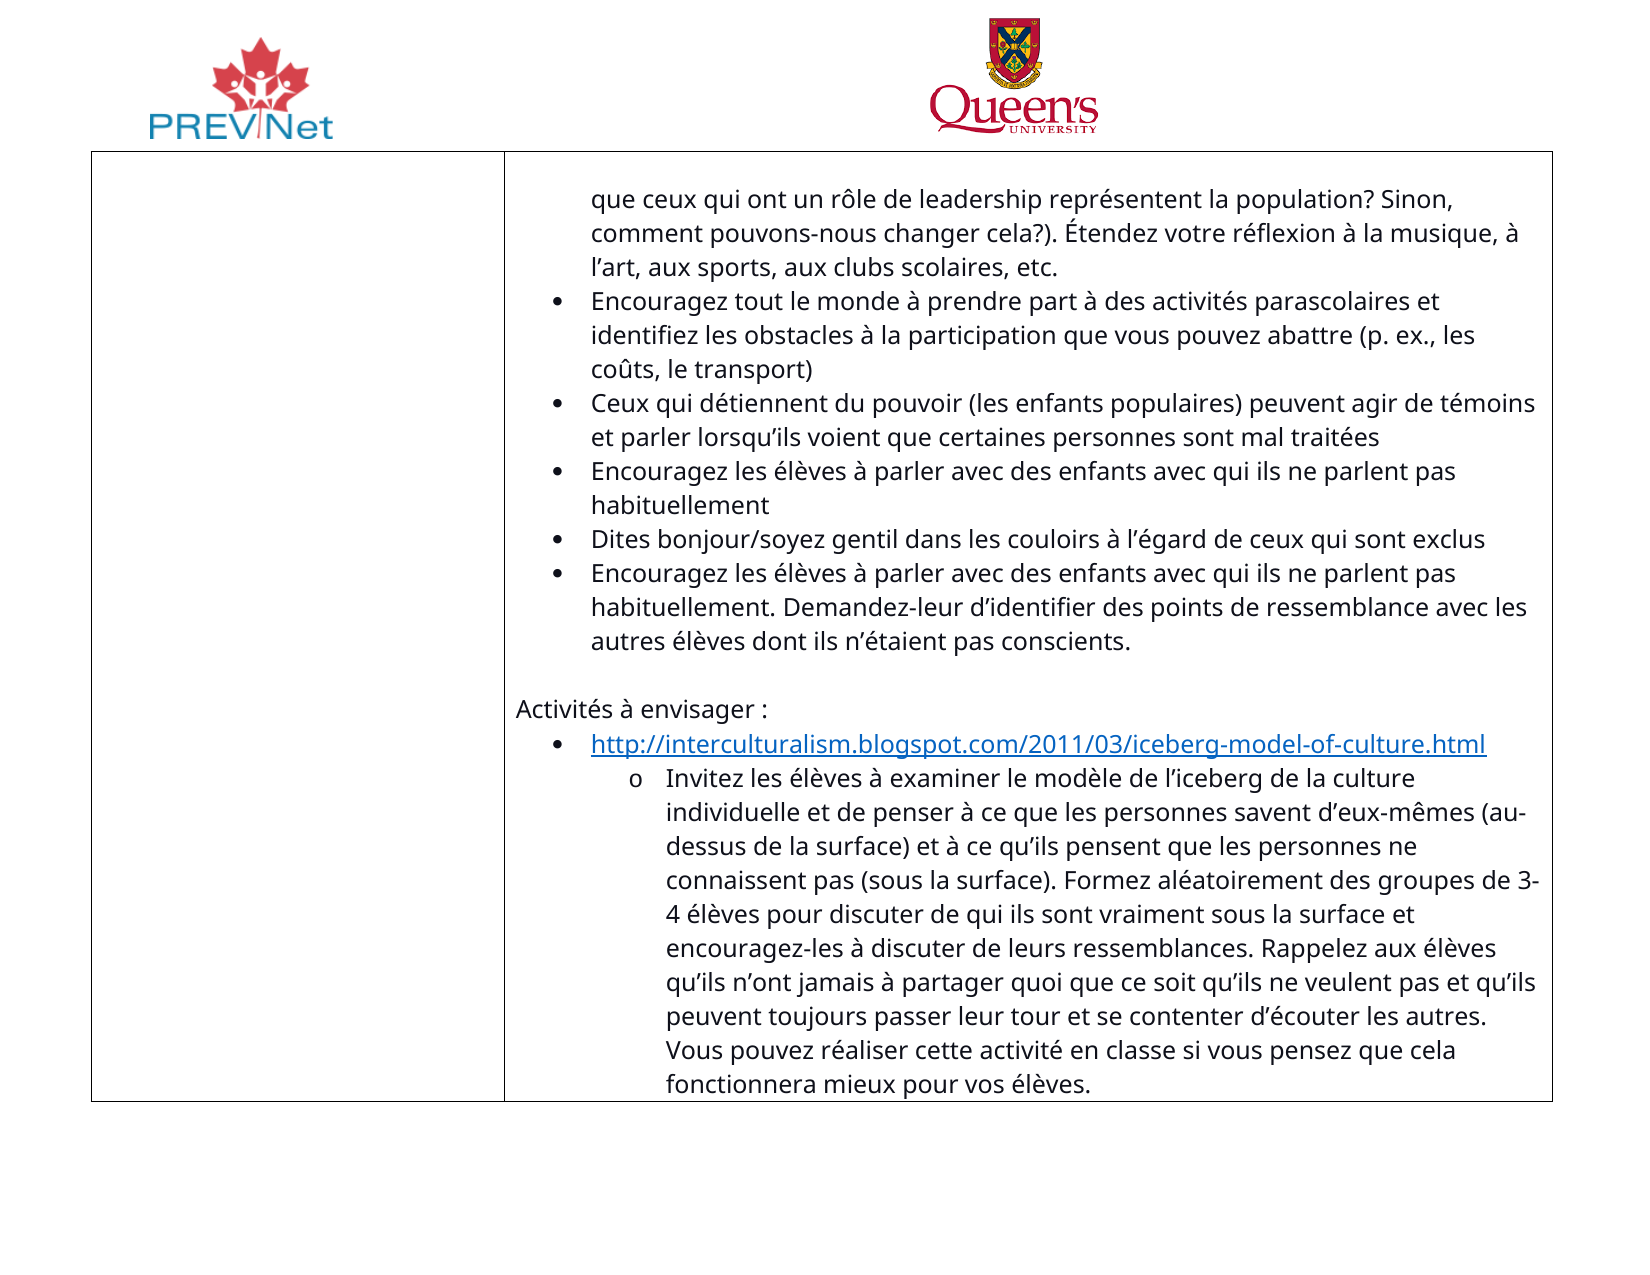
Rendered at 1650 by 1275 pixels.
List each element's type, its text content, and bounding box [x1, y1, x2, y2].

picture [150, 37, 333, 139]
table_cell [92, 152, 504, 1101]
picture [906, 15, 1121, 139]
